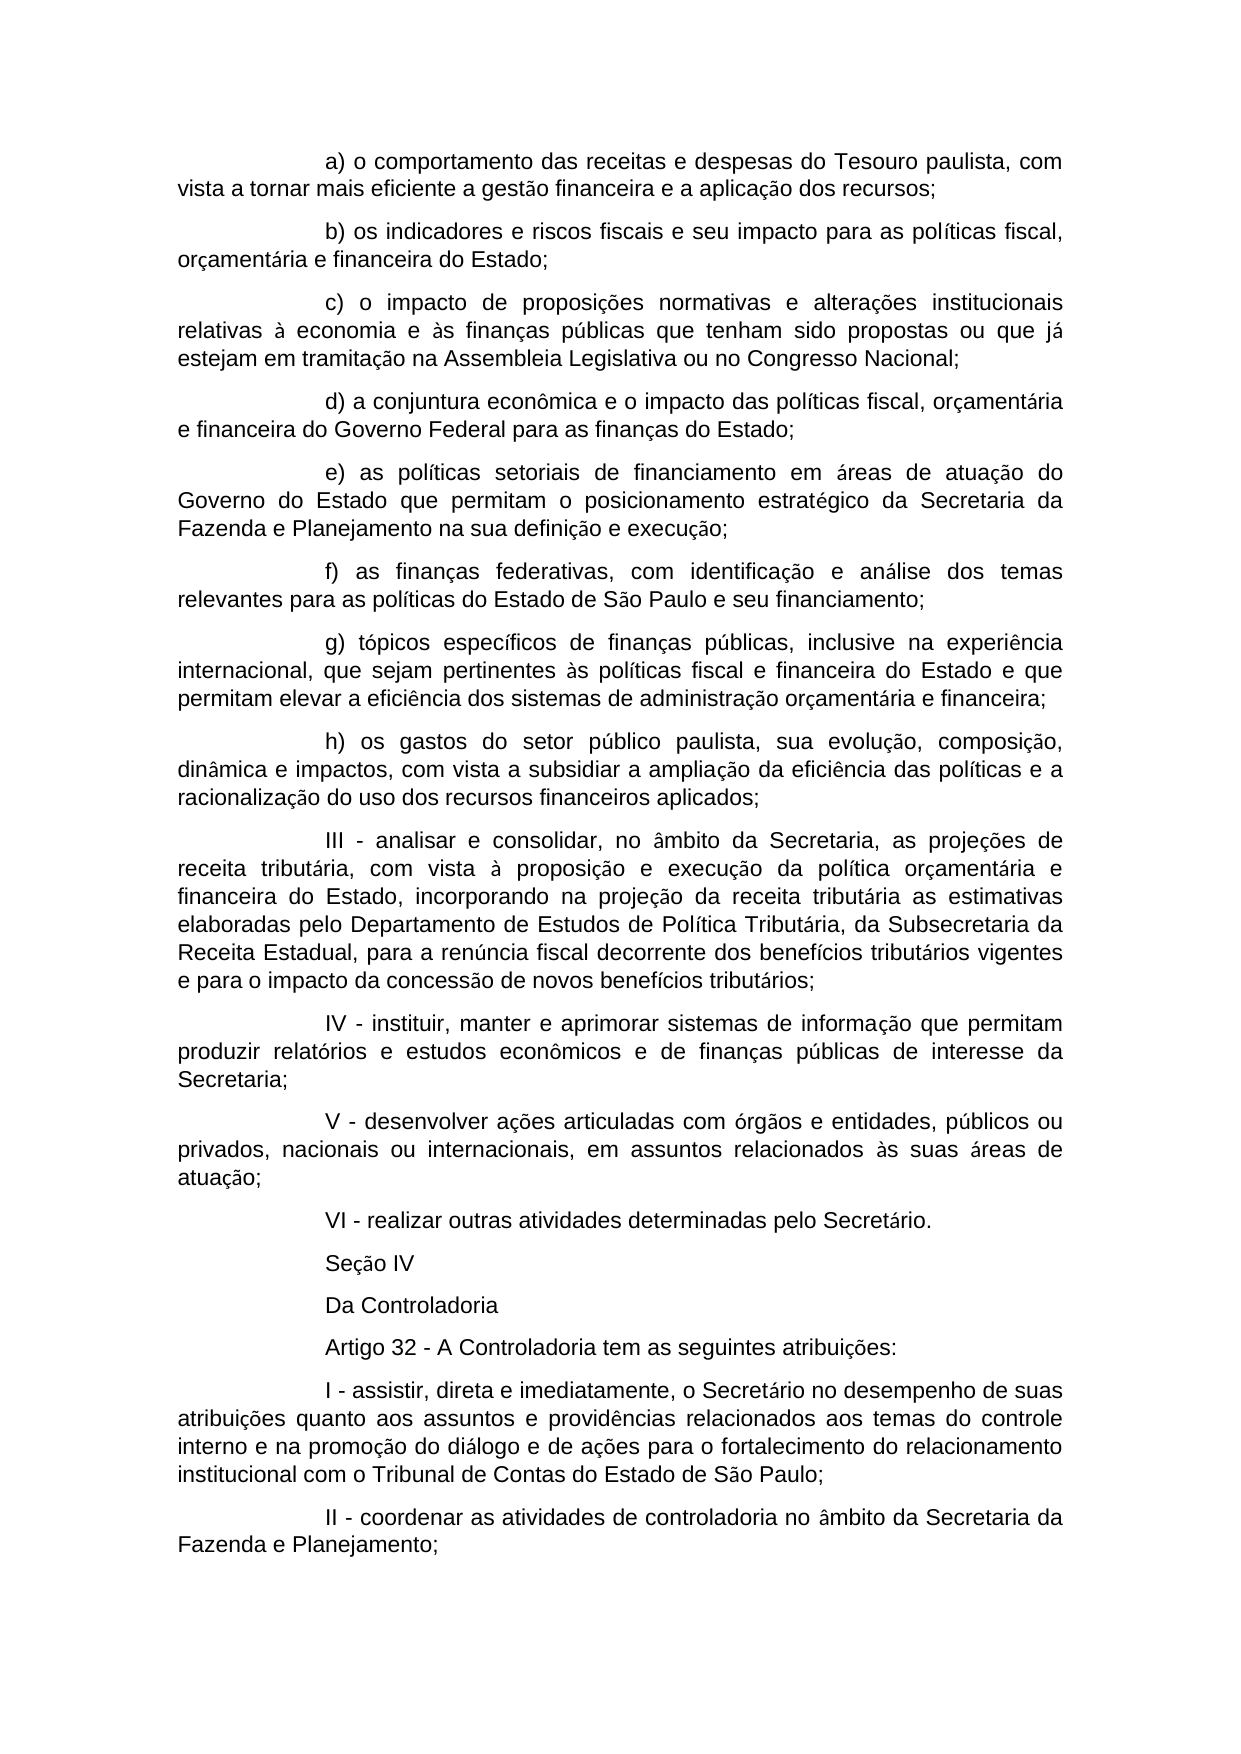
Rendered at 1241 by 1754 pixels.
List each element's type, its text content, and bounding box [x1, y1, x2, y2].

text b) os indicadores e riscos fiscais e seu impacto para as políticas fiscal, orçamentária e financeira do Estado; [177, 217, 1063, 273]
text a) o comportamento das receitas e despesas do Tesouro paulista, com vista a tornar mais eficiente a gestão financeira e a aplicação dos recursos; [177, 148, 1063, 202]
text h) os gastos do setor público paulista, sua evolução, composição, dinâmica e impactos, com vista a subsidiar a ampliação da eficiência das políticas e a racionalização do uso dos recursos financeiros aplicados; [177, 727, 1063, 811]
text V - desenvolver ações articuladas com órgãos e entidades, públicos ou privados, nacionais ou internacionais, em assuntos relacionados às suas áreas de atuação; [177, 1107, 1063, 1191]
text Artigo 32 - A Controladoria tem as seguintes atribuições: [177, 1333, 1063, 1361]
text I - assistir, direta e imediatamente, o Secretário no desempenho de suas atribuições quanto aos assuntos e providências relacionados aos temas do controle interno e na promoção do diálogo e de ações para o fortalecimento do relacionamento institucional com o Tribunal de Contas do Estado de São Paulo; [177, 1376, 1063, 1488]
text e) as políticas setoriais de financiamento em áreas de atuação do Governo do Estado que permitam o posicionamento estratégico da Secretaria da Fazenda e Planejamento na sua definição e execução; [177, 458, 1063, 542]
text g) tópicos específicos de finanças públicas, inclusive na experiência internacional, que sejam pertinentes às políticas fiscal e financeira do Estado e que permitam elevar a eficiência dos sistemas de administração orçamentária e financeira; [177, 628, 1063, 712]
text IV - instituir, manter e aprimorar sistemas de informação que permitam produzir relatórios e estudos econômicos e de finanças públicas de interesse da Secretaria; [177, 1009, 1063, 1092]
text f) as finanças federativas, com identificação e análise dos temas relevantes para as políticas do Estado de São Paulo e seu financiamento; [177, 557, 1063, 613]
text c) o impacto de proposições normativas e alterações institucionais relativas à economia e às finanças públicas que tenham sido propostas ou que já estejam em tramitação na Assembleia Legislativa ou no Congresso Nacional; [177, 288, 1063, 372]
text d) a conjuntura econômica e o impacto das políticas fiscal, orçamentária e financeira do Governo Federal para as finanças do Estado; [177, 387, 1063, 443]
text VI - realizar outras atividades determinadas pelo Secretário. [177, 1206, 1063, 1234]
text Da Controladoria [177, 1292, 1063, 1318]
text Seção IV [177, 1249, 1063, 1277]
text II - coordenar as atividades de controladoria no âmbito da Secretaria da Fazenda e Planejamento; [177, 1503, 1063, 1558]
text III - analisar e consolidar, no âmbito da Secretaria, as projeções de receita tributária, com vista à proposição e execução da política orçamentária e financeira do Estado, incorporando na projeção da receita tributária as estimativas elaboradas pelo Departamento de Estudos de Política Tributária, da Subsecretaria da Receita Estadual, para a renúncia fiscal decorrente dos benefícios tributários vigentes e para o impacto da concessão de novos benefícios tributários; [177, 826, 1063, 994]
